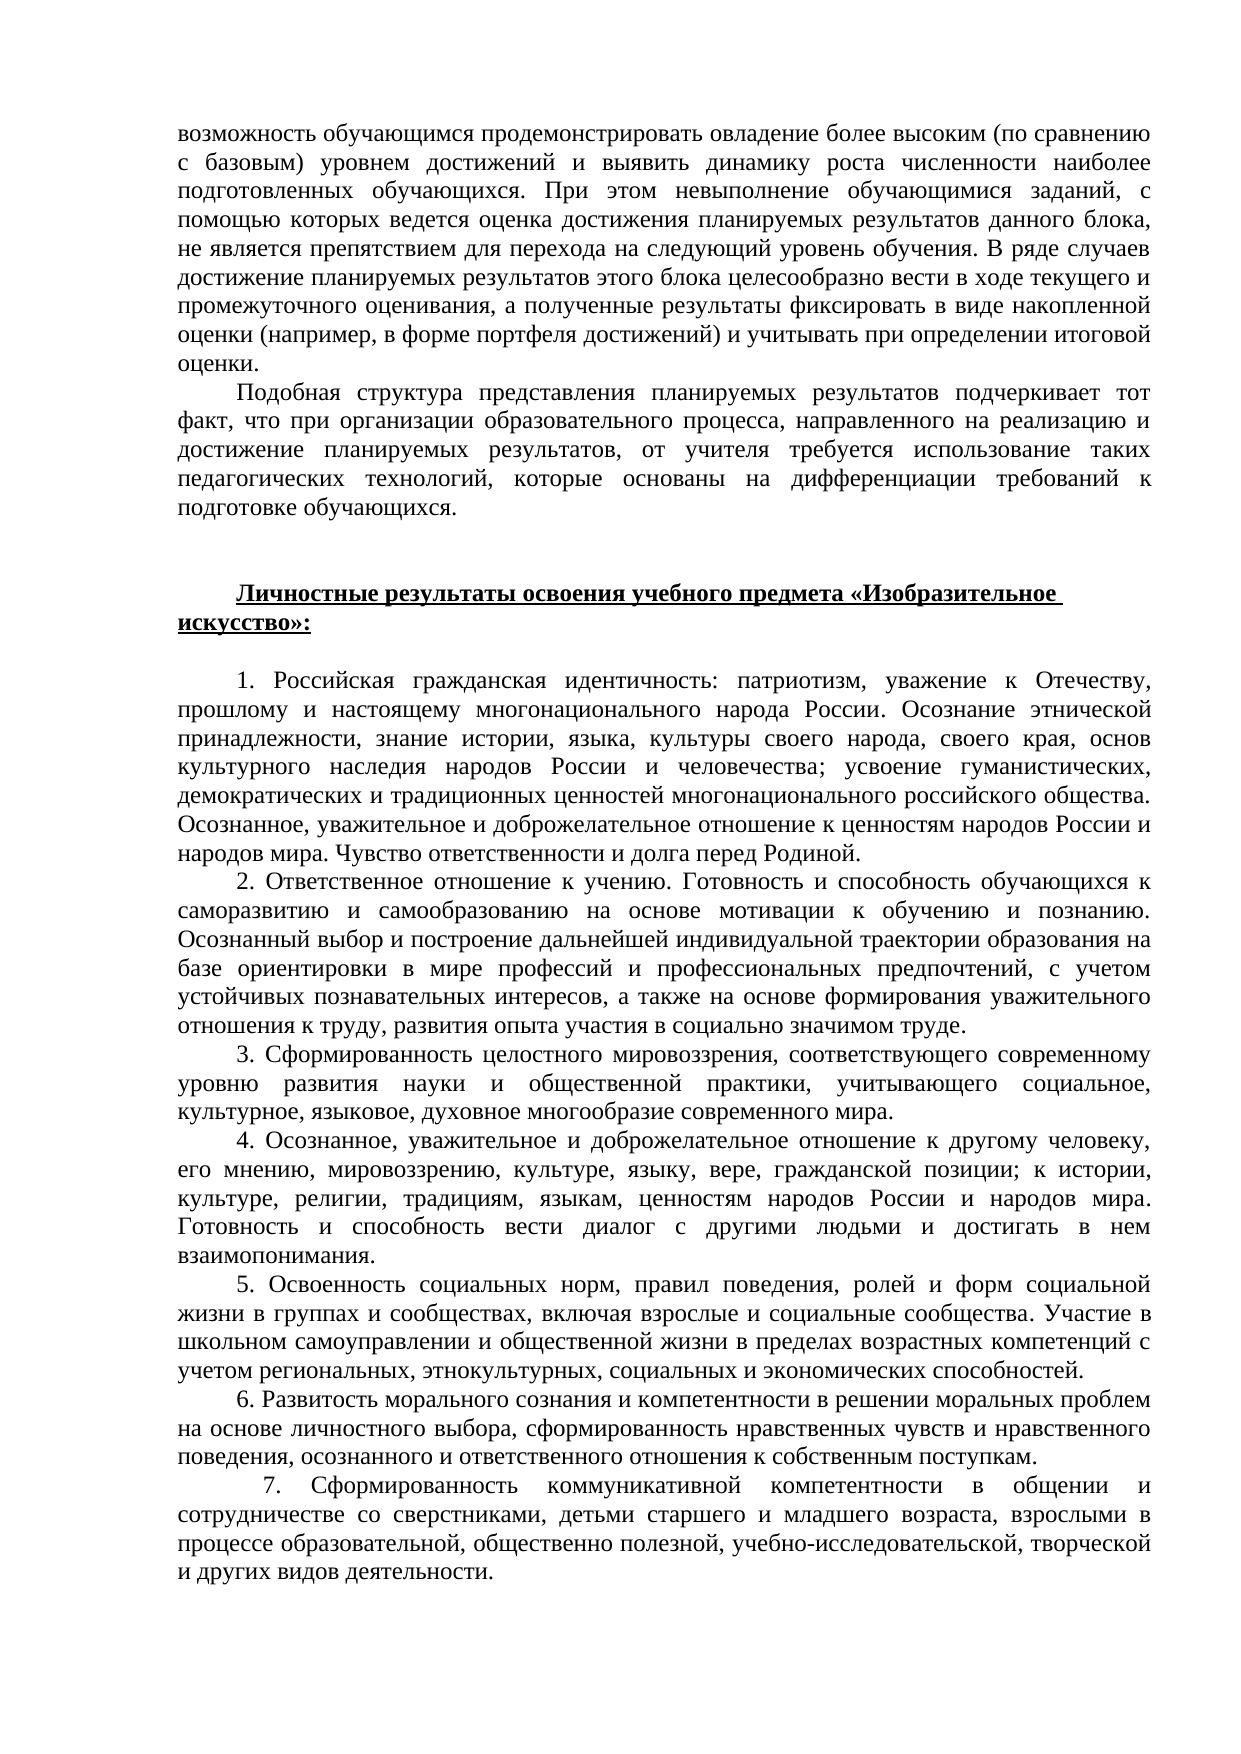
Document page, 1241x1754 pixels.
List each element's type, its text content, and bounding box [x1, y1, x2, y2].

text 7. Сформированность коммуникативной компетентности в общении и сотрудничестве со сверстниками, детьми старшего и младшего возраста, взрослыми в процессе образовательной, общественно полезной, учебно-исследовательской, творческой и других видов деятельности. [177, 1470, 1152, 1585]
text 6. Развитость морального сознания и компетентности в решении моральных проблем на основе личностного выбора, сформированность нравственных чувств и нравственного поведения, осознанного и ответственного отношения к собственным поступкам. [177, 1384, 1152, 1470]
text Подобная структура представления планируемых результатов подчеркивает тот факт, что при организации образовательного процесса, направленного на реализацию и достижение планируемых результатов, от учителя требуется использование таких педагогических технологий, которые основаны на дифференциации требований к подготовке обучающихся. [177, 377, 1152, 521]
subtitle Личностные результаты освоения учебного предмета «Изобразительное искусство»: [177, 578, 1152, 636]
text 5. Освоенность социальных норм, правил поведения, ролей и форм социальной жизни в группах и сообществах, включая взрослые и социальные сообщества. Участие в школьном самоуправлении и общественной жизни в пределах возрастных компетенций с учетом региональных, этнокультурных, социальных и экономических способностей. [177, 1269, 1152, 1384]
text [177, 118, 1152, 377]
text 3. Сформированность целостного мировоззрения, соответствующего современному уровню развития науки и общественной практики, учитывающего социальное, культурное, языковое, духовное многообразие современного мира. [177, 1039, 1152, 1125]
text 2. Ответственное отношение к учению. Готовность и способность обучающихся к саморазвитию и самообразованию на основе мотивации к обучению и познанию. Осознанный выбор и построение дальнейшей индивидуальной траектории образования на базе ориентировки в мире профессий и профессиональных предпочтений, с учетом устойчивых познавательных интересов, а также на основе формирования уважительного отношения к труду, развития опыта участия в социально значимом труде. [177, 866, 1152, 1039]
text 4. Осознанное, уважительное и доброжелательное отношение к другому человеку, его мнению, мировоззрению, культуре, языку, вере, гражданской позиции; к истории, культуре, религии, традициям, языкам, ценностям народов России и народов мира. Готовность и способность вести диалог с другими людьми и достигать в нем взаимопонимания. [177, 1125, 1152, 1269]
text 1. Российская гражданская идентичность: патриотизм, уважение к Отечеству, прошлому и настоящему многонационального народа России. Осознание этнической принадлежности, знание истории, языка, культуры своего народа, своего края, основ культурного наследия народов России и человечества; усвоение гуманистических, демократических и традиционных ценностей многонационального российского общества. Осознанное, уважительное и доброжелательное отношение к ценностям народов России и народов мира. Чувство ответственности и долга перед Родиной. [177, 665, 1152, 866]
